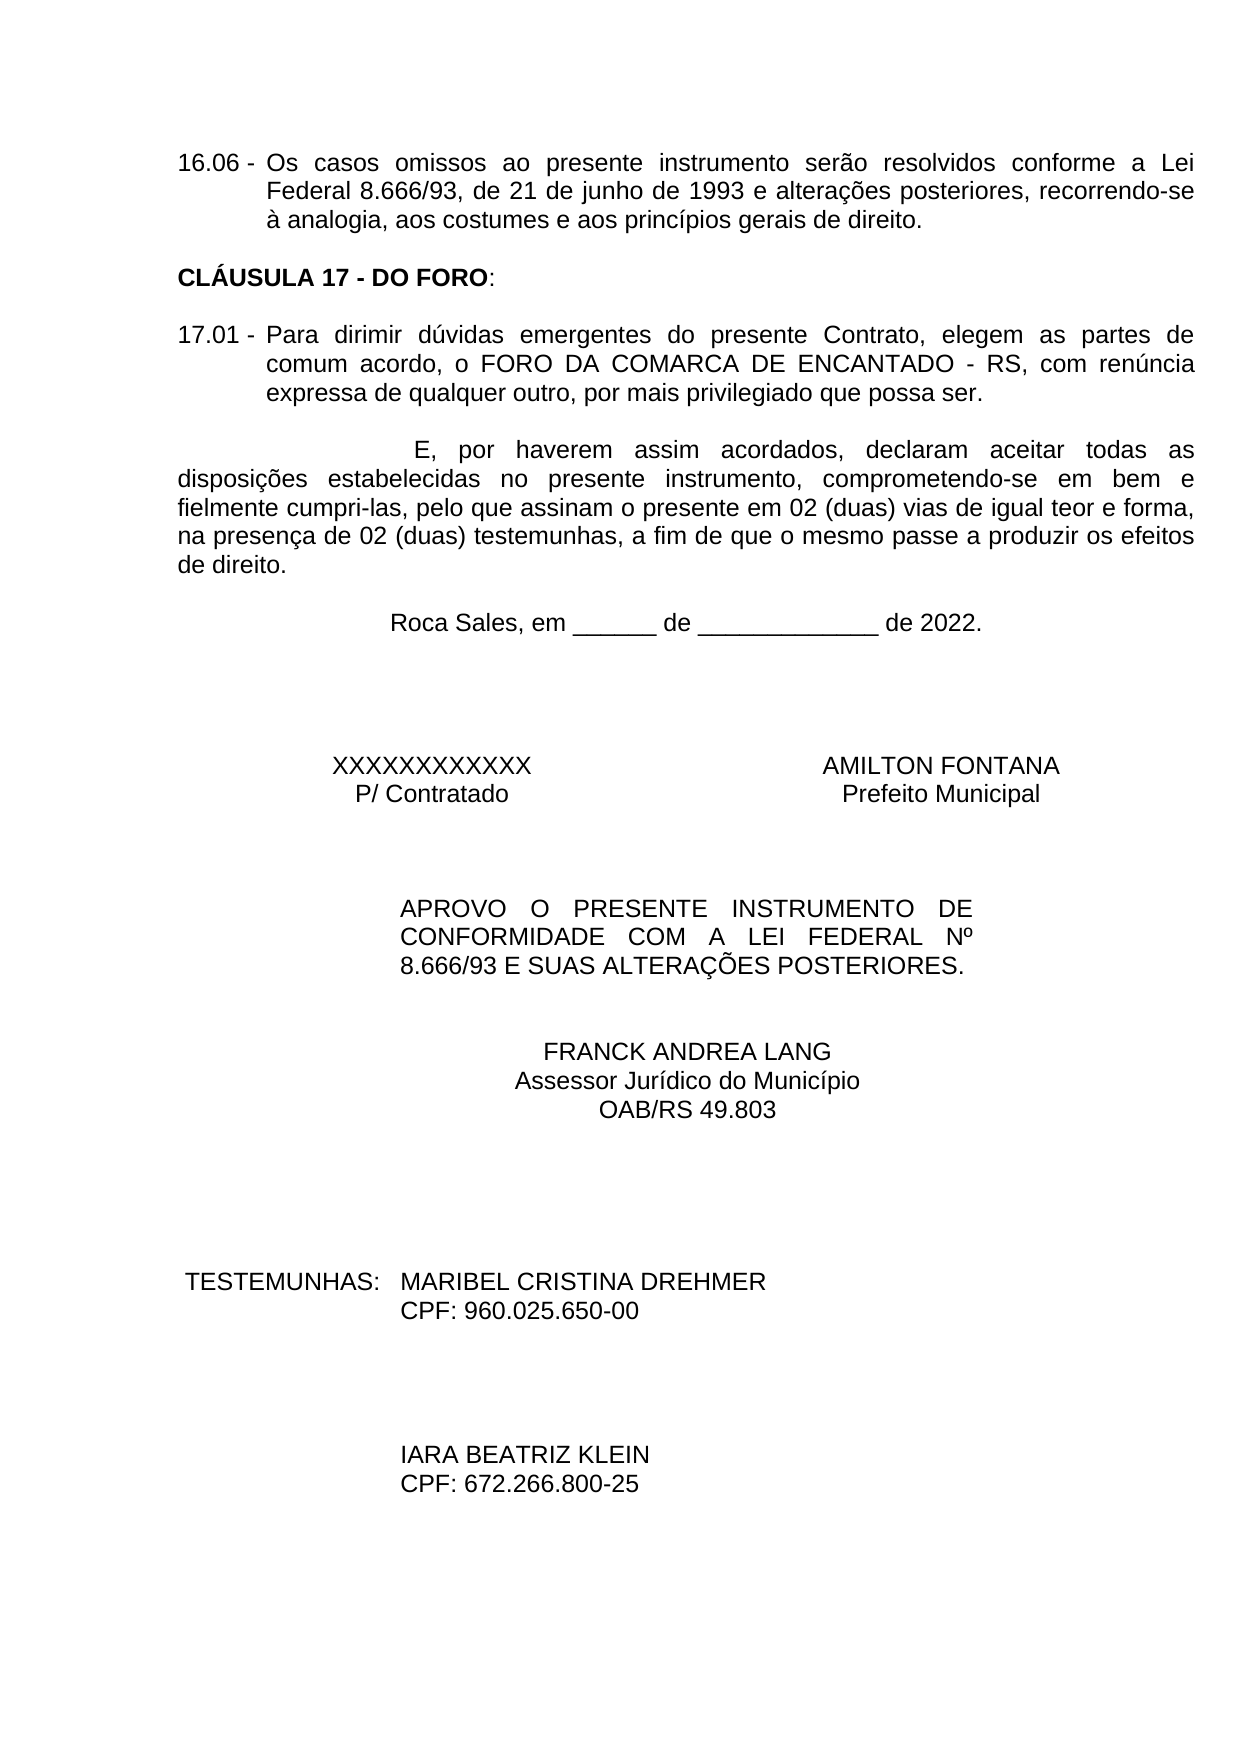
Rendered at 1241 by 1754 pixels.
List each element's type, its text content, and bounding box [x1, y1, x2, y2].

table_header TESTEMUNHAS: [177, 1268, 393, 1296]
text Assessor Jurídico do Município [177, 1066, 1198, 1095]
text 17.01 - Para dirimir dúvidas emergentes do presente Contrato, elegem as partes de comum acordo, o FORO DA COMARCA DE ENCANTADO - RS, com renúncia expressa de qualquer outro, por mais privilegiado que possa ser. [177, 320, 1196, 406]
table_header XXXXXXXXXXXX [177, 751, 686, 779]
table_header MARIBEL CRISTINA DREHMER [393, 1268, 827, 1296]
table_header APROVO O PRESENTE INSTRUMENTO DE CONFORMIDADE COM A LEI FEDERAL Nº 8.666/93 E SUAS ALTERAÇÕES POSTERIORES. [393, 894, 981, 980]
table_cell Prefeito Municipal [686, 779, 1196, 808]
table_header IARA BEATRIZ KLEIN [393, 1440, 827, 1469]
text CLÁUSULA 17 - DO FORO: [177, 263, 1196, 291]
text E, por haverem assim acordados, declaram aceitar todas as disposições estabelecidas no presente instrumento, comprometendo-se em bem e fielmente cumpri-las, pelo que assinam o presente em 02 (duas) vias de igual teor e forma, na presença de 02 (duas) testemunhas, a fim de que o mesmo passe a produzir os efeitos de direito. [177, 435, 1196, 579]
table_cell CPF: 960.025.650-00 [393, 1296, 827, 1325]
text 16.06 - Os casos omissos ao presente instrumento serão resolvidos conforme a Lei Federal 8.666/93, de 21 de junho de 1993 e alterações posteriores, recorrendo-se à analogia, aos costumes e aos princípios gerais de direito. [177, 148, 1196, 234]
table_cell P/ Contratado [177, 779, 686, 808]
text Roca Sales, em ______ de _____________ de 2022. [177, 608, 1196, 636]
text OAB/RS 49.803 [177, 1095, 1198, 1124]
table_cell CPF: 672.266.800-25 [393, 1469, 827, 1497]
table_header AMILTON FONTANA [686, 751, 1196, 779]
text FRANCK ANDREA LANG [177, 1037, 1198, 1066]
